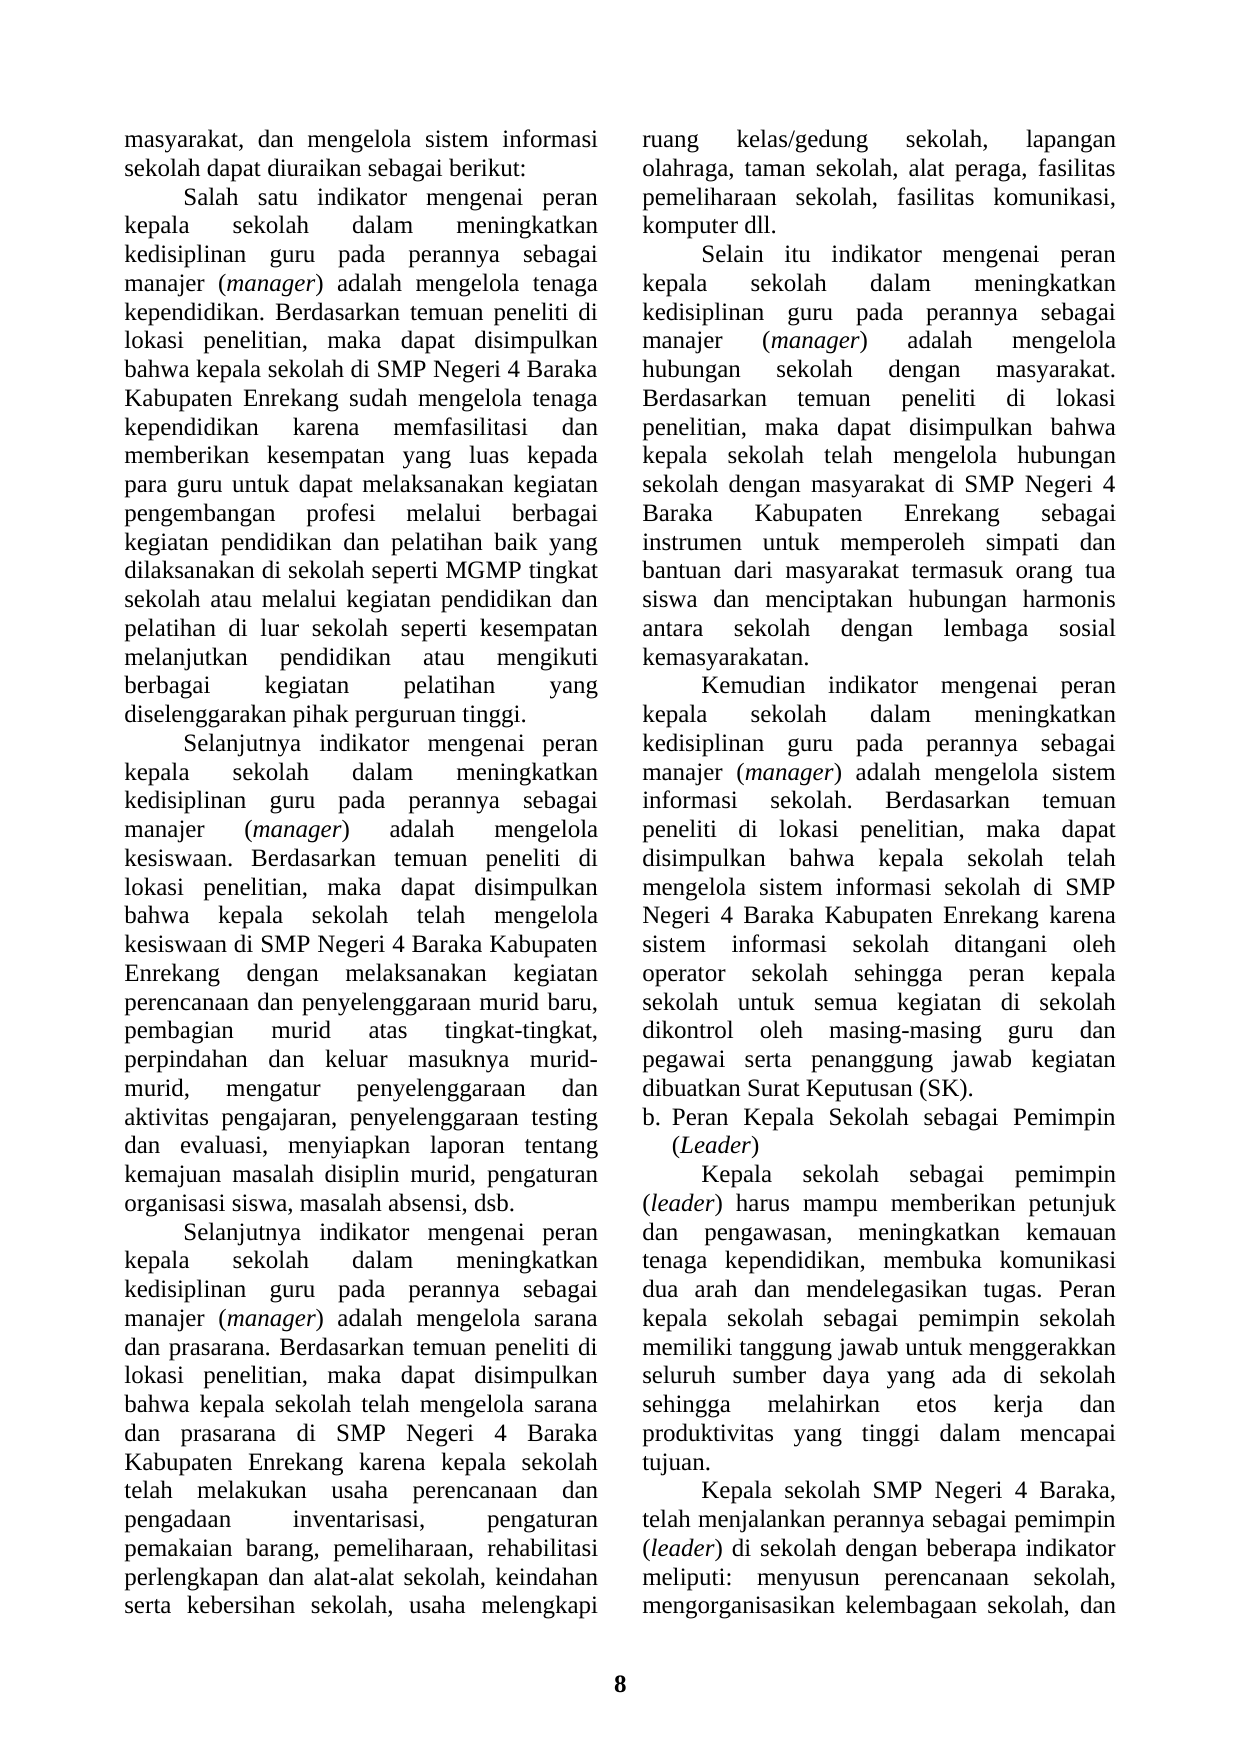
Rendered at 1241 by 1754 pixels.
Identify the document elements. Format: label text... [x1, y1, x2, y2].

text Salah satu indikator mengenai peran kepala sekolah dalam meningkatkan kedisiplinan guru pada perannya sebagai manajer (manager) adalah mengelola tenaga kependidikan. Berdasarkan temuan peneliti di lokasi penelitian, maka dapat disimpulkan bahwa kepala sekolah di SMP Negeri 4 Baraka Kabupaten Enrekang sudah mengelola tenaga kependidikan karena memfasilitasi dan memberikan kesempatan yang luas kepada para guru untuk dapat melaksanakan kegiatan pengembangan profesi melalui berbagai kegiatan pendidikan dan pelatihan baik yang dilaksanakan di sekolah seperti MGMP tingkat sekolah atau melalui kegiatan pendidikan dan pelatihan di luar sekolah seperti kesempatan melanjutkan pendidikan atau mengikuti berbagai kegiatan pelatihan yang diselenggarakan pihak perguruan tinggi. [124, 182, 598, 728]
list Peran Kepala Sekolah sebagai Pemimpin (Leader) [642, 1102, 1116, 1159]
text Selain itu indikator mengenai peran kepala sekolah dalam meningkatkan kedisiplinan guru pada perannya sebagai manajer (manager) adalah mengelola hubungan sekolah dengan masyarakat. Berdasarkan temuan peneliti di lokasi penelitian, maka dapat disimpulkan bahwa kepala sekolah telah mengelola hubungan sekolah dengan masyarakat di SMP Negeri 4 Baraka Kabupaten Enrekang sebagai instrumen untuk memperoleh simpati dan bantuan dari masyarakat termasuk orang tua siswa dan menciptakan hubungan harmonis antara sekolah dengan lembaga sosial kemasyarakatan. [642, 239, 1116, 670]
text Kepala sekolah sebagai pemimpin (leader) harus mampu memberikan petunjuk dan pengawasan, meningkatkan kemauan tenaga kependidikan, membuka komunikasi dua arah dan mendelegasikan tugas. Peran kepala sekolah sebagai pemimpin sekolah memiliki tanggung jawab untuk menggerakkan seluruh sumber daya yang ada di sekolah sehingga melahirkan etos kerja dan produktivitas yang tinggi dalam mencapai tujuan. [642, 1159, 1116, 1475]
text Kemudian indikator mengenai peran kepala sekolah dalam meningkatkan kedisiplinan guru pada perannya sebagai manajer (manager) adalah mengelola sistem informasi sekolah. Berdasarkan temuan peneliti di lokasi penelitian, maka dapat disimpulkan bahwa kepala sekolah telah mengelola sistem informasi sekolah di SMP Negeri 4 Baraka Kabupaten Enrekang karena sistem informasi sekolah ditangani oleh operator sekolah sehingga peran kepala sekolah untuk semua kegiatan di sekolah dikontrol oleh masing-masing guru dan pegawai serta penanggung jawab kegiatan dibuatkan Surat Keputusan (SK). [642, 670, 1116, 1102]
text Selanjutnya indikator mengenai peran kepala sekolah dalam meningkatkan kedisiplinan guru pada perannya sebagai manajer (manager) adalah mengelola sarana dan prasarana. Berdasarkan temuan peneliti di lokasi penelitian, maka dapat disimpulkan bahwa kepala sekolah telah mengelola sarana dan prasarana di SMP Negeri 4 Baraka Kabupaten Enrekang karena kepala sekolah telah melakukan usaha perencanaan dan pengadaan inventarisasi, pengaturan pemakaian barang, pemeliharaan, rehabilitasi perlengkapan dan alat-alat sekolah, keindahan serta kebersihan sekolah, usaha melengkapi ruang kelas/gedung sekolah, lapangan olahraga, taman sekolah, alat peraga, fasilitas pemeliharaan sekolah, fasilitas komunikasi, komputer dll. [124, 1217, 598, 1619]
text Selanjutnya indikator mengenai peran kepala sekolah dalam meningkatkan kedisiplinan guru pada perannya sebagai manajer (manager) adalah mengelola kesiswaan. Berdasarkan temuan peneliti di lokasi penelitian, maka dapat disimpulkan bahwa kepala sekolah telah mengelola kesiswaan di SMP Negeri 4 Baraka Kabupaten Enrekang dengan melaksanakan kegiatan perencanaan dan penyelenggaraan murid baru, pembagian murid atas tingkat-tingkat, perpindahan dan keluar masuknya murid-murid, mengatur penyelenggaraan dan aktivitas pengajaran, penyelenggaraan testing dan evaluasi, menyiapkan laporan tentang kemajuan masalah disiplin murid, pengaturan organisasi siswa, masalah absensi, dsb. [124, 728, 598, 1217]
text Selanjutnya indikator mengenai peran kepala sekolah dalam meningkatkan kedisiplinan guru pada perannya sebagai manajer (manager) adalah mengelola sarana dan prasarana. Berdasarkan temuan peneliti di lokasi penelitian, maka dapat disimpulkan bahwa kepala sekolah telah mengelola sarana dan prasarana di SMP Negeri 4 Baraka Kabupaten Enrekang karena kepala sekolah telah melakukan usaha perencanaan dan pengadaan inventarisasi, pengaturan pemakaian barang, pemeliharaan, rehabilitasi perlengkapan dan alat-alat sekolah, keindahan serta kebersihan sekolah, usaha melengkapi ruang kelas/gedung sekolah, lapangan olahraga, taman sekolah, alat peraga, fasilitas pemeliharaan sekolah, fasilitas komunikasi, komputer dll. [642, 124, 1116, 239]
